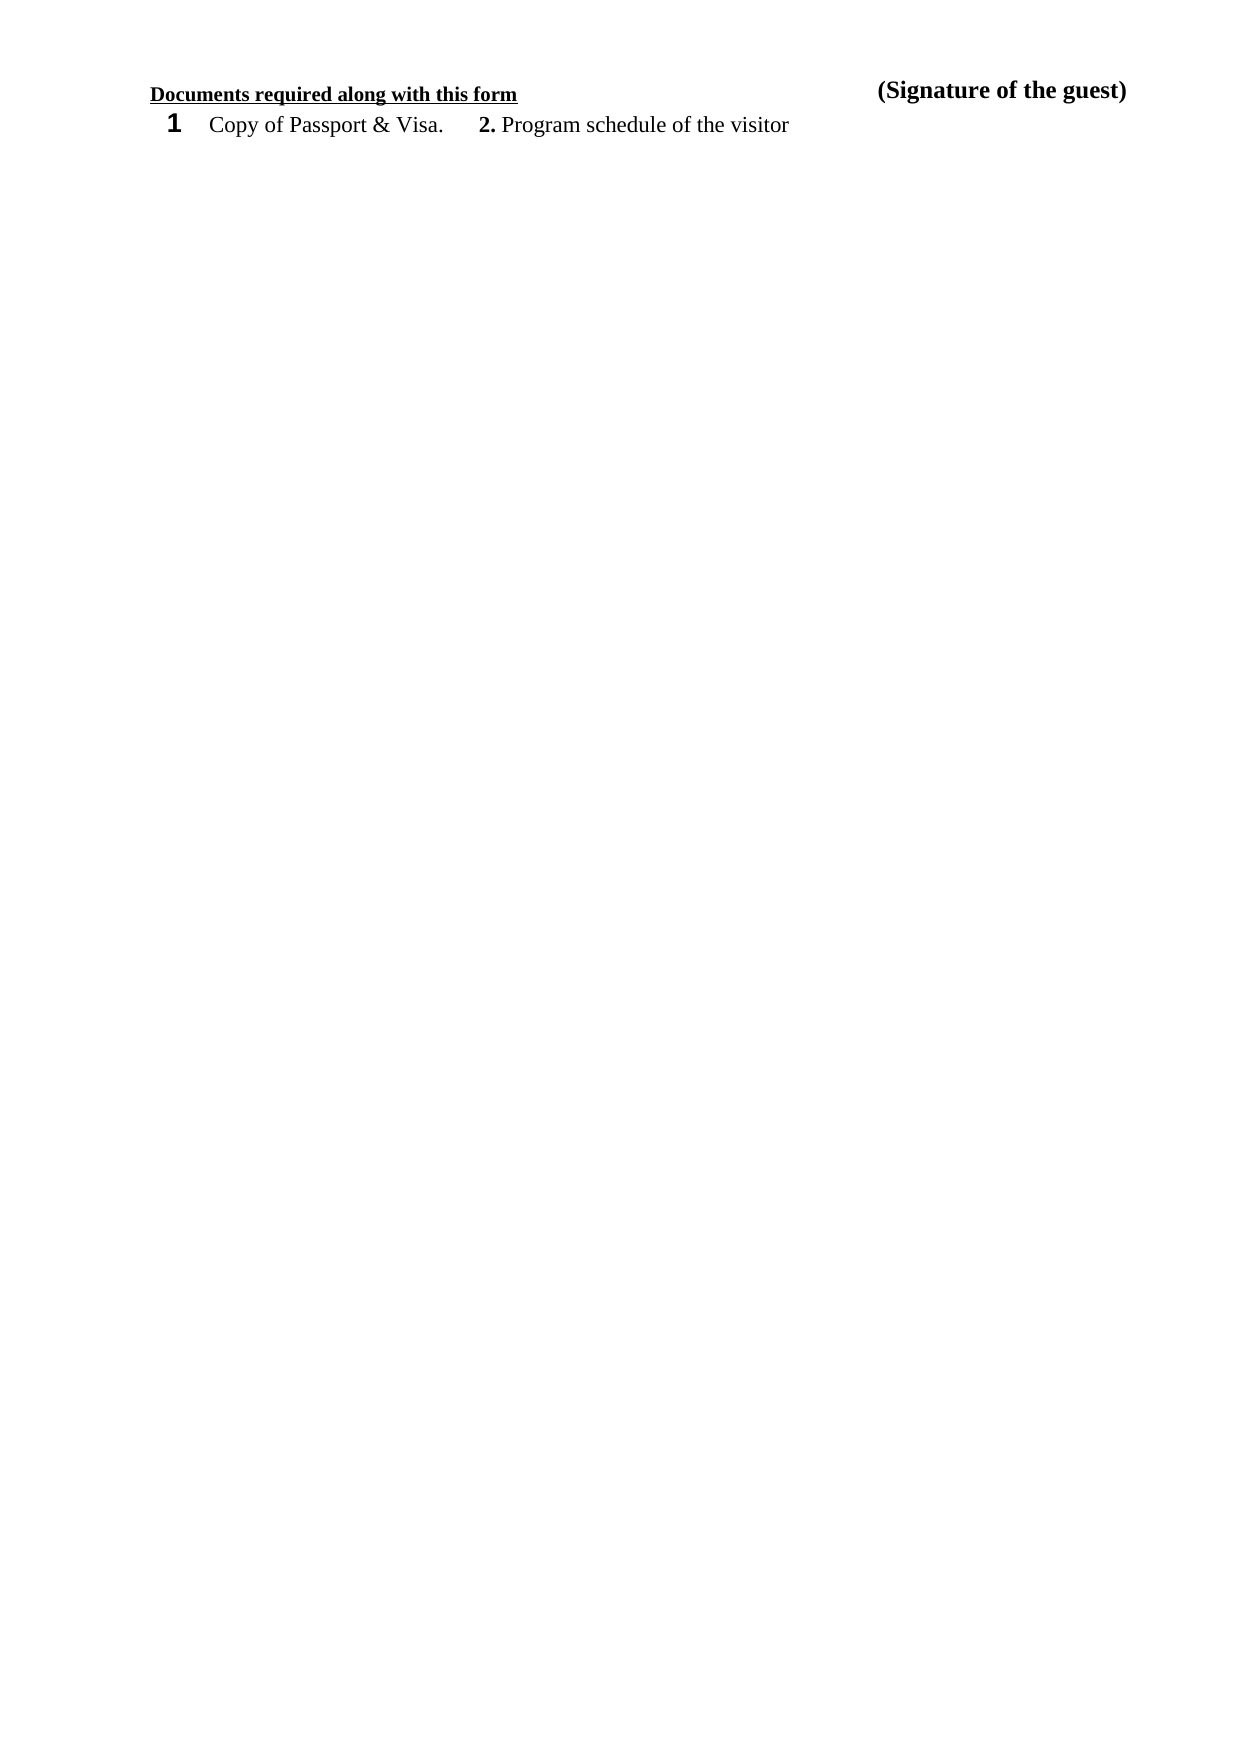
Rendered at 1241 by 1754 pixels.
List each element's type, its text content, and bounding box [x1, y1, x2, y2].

list Copy of Passport & Visa. 2. Program schedule of the visitor [167, 108, 1090, 139]
subtitle Documents required along with this form [150, 77, 862, 108]
